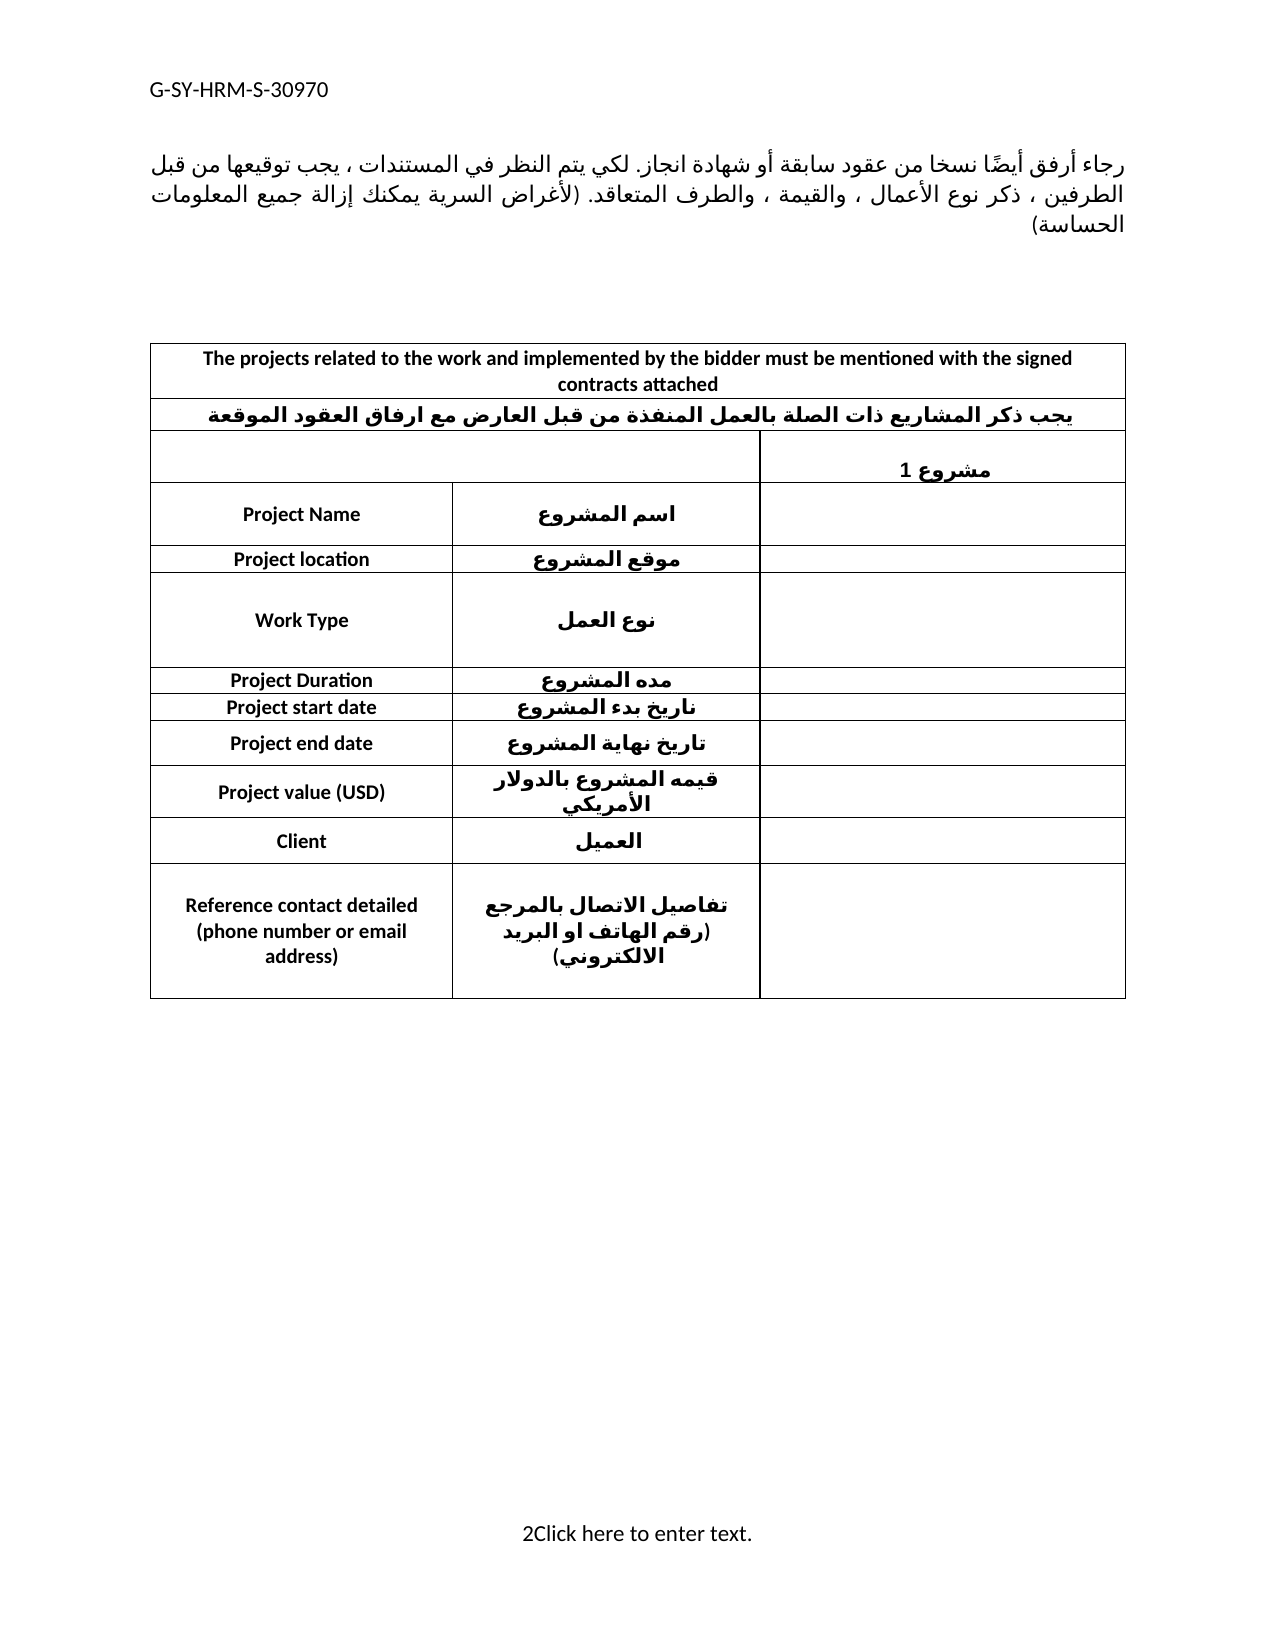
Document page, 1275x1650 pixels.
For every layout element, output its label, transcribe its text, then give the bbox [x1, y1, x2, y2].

table_cell [761, 546, 1125, 572]
table_cell [151, 431, 759, 482]
table_cell Client [151, 818, 452, 863]
table_cell [761, 818, 1125, 863]
table_cell العميل [453, 818, 759, 863]
text رجاء أرفق أيضًا نسخا من عقود سابقة أو شهادة انجاز. لكي يتم النظر في المستندات ، يجب توقيعها من قبل الطرفين ، ذكر نوع الأعمال ، والقيمة ، والطرف المتعاقد. (لأغراض السرية يمكنك إزالة جميع المعلومات الحساسة) [150, 150, 1125, 238]
table_cell تاريخ نهاية المشروع [453, 721, 759, 765]
table_cell مشروع 1 [761, 431, 1125, 482]
table_cell Project Duration [151, 668, 452, 693]
table_cell Project Name [151, 483, 452, 545]
table_cell نوع العمل [453, 573, 759, 667]
table_cell قيمه المشروع بالدولار الأمريكي [453, 766, 759, 817]
table_cell اسم المشروع [453, 483, 759, 545]
table_cell مده المشروع [453, 668, 759, 693]
table_cell موقع المشروع [453, 546, 759, 572]
table_cell Work Type [151, 573, 452, 667]
table_cell [761, 573, 1125, 667]
table_cell Project value (USD) [151, 766, 452, 817]
table_cell يجب ذكر المشاريع ذات الصلة بالعمل المنفذة من قبل العارض مع ارفاق العقود الموقعة [151, 399, 1125, 430]
table_cell [761, 668, 1125, 693]
table_cell ناريخ بدء المشروع [453, 694, 759, 719]
table_header The projects related to the work and implemented by the bidder must be mentioned with the signed contracts attached [151, 344, 1125, 398]
table_cell Reference contact detailed (phone number or email address) [151, 864, 452, 997]
table_cell [761, 766, 1125, 817]
table_cell [761, 483, 1125, 545]
table_cell [761, 694, 1125, 719]
table_cell [761, 721, 1125, 765]
table_cell تفاصيل الاتصال بالمرجع (رقم الهاتف او البريد الالكتروني) [453, 864, 759, 997]
table_cell Project end date [151, 721, 452, 765]
table_cell [761, 864, 1125, 997]
table_cell Project start date [151, 694, 452, 719]
table_cell Project location [151, 546, 452, 572]
